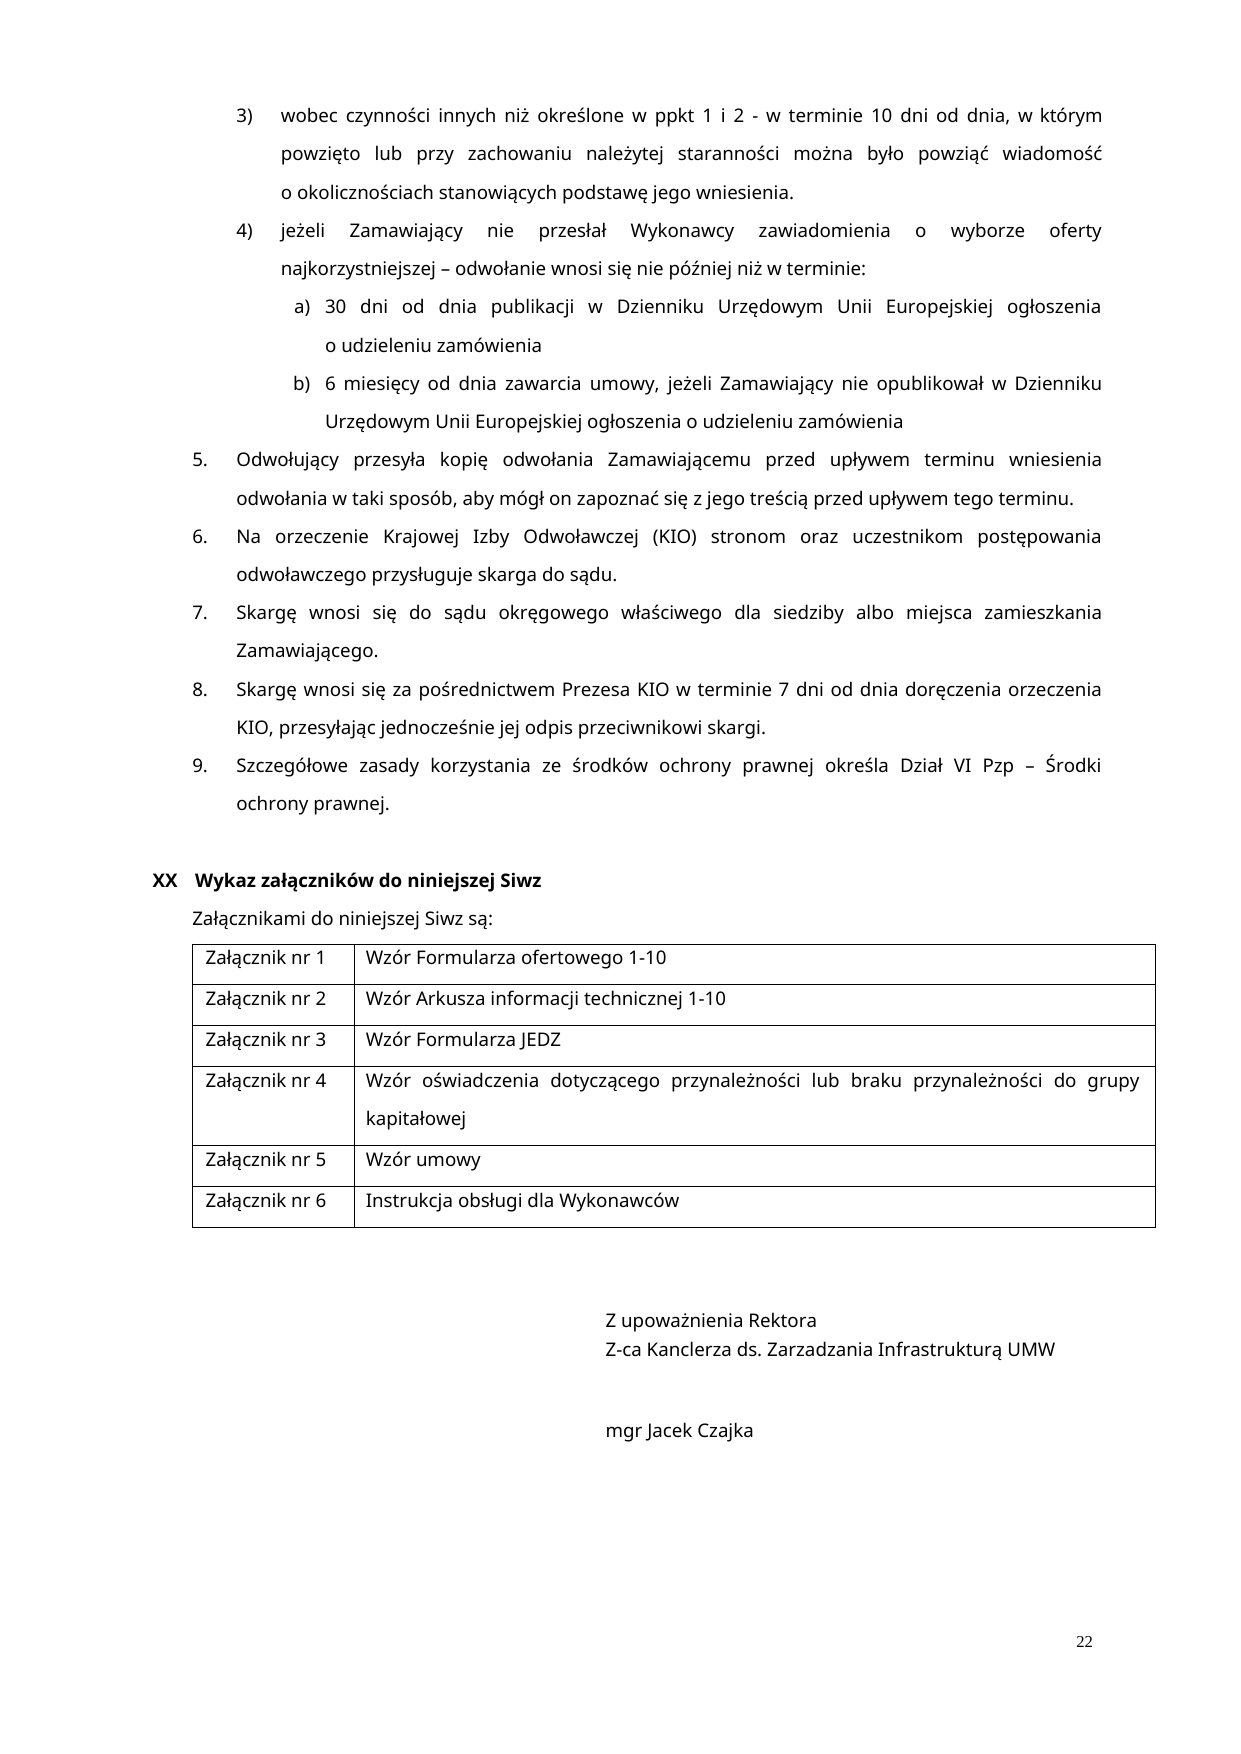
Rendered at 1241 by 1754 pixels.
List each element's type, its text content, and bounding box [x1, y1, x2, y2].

table_cell Wzór Formularza JEDZ [355, 1026, 1155, 1066]
table_cell [193, 1026, 354, 1066]
list Szczegółowe zasady korzystania ze środków ochrony prawnej określa Dział VI Pzp – Środki ochrony prawnej. [192, 752, 1103, 816]
list 30 dni od dnia publikacji w Dzienniku Urzędowym Unii Europejskiej ogłoszenia o udzieleniu zamówienia [310, 294, 1103, 357]
list Skargę wnosi się do sądu okręgowego właściwego dla siedziby albo miejsca zamieszkania Zamawiającego. [192, 599, 1103, 663]
list wobec czynności innych niż określone w ppkt 1 i 2 - w terminie 10 dni od dnia, w którym powzięto lub przy zachowaniu należytej staranności można było powziąć wiadomość o okolicznościach stanowiących podstawę jego wniesienia. [236, 102, 1103, 204]
table_cell Wzór Arkusza informacji technicznej 1-10 [355, 985, 1155, 1025]
subtitle Wykaz załączników do niniejszej Siwz [177, 867, 1088, 893]
table_header [193, 945, 354, 984]
list Na orzeczenie Krajowej Izby Odwoławczej (KIO) stronom oraz uczestnikom postępowania odwoławczego przysługuje skarga do sądu. [192, 523, 1103, 587]
list Odwołujący przesyła kopię odwołania Zamawiającemu przed upływem terminu wniesienia odwołania w taki sposób, aby mógł on zapoznać się z jego treścią przed upływem tego terminu. [192, 447, 1103, 510]
table_cell Instrukcja obsługi dla Wykonawców [355, 1187, 1155, 1227]
table_cell [193, 1067, 354, 1145]
table_cell Wzór oświadczenia dotyczącego przynależności lub braku przynależności do grupy kapitałowej [355, 1067, 1155, 1145]
text Z upoważnienia Rektora [148, 1304, 1093, 1333]
text mgr Jacek Czajka [148, 1417, 1093, 1442]
table_cell [193, 1146, 354, 1186]
text Załącznikami do niniejszej Siwz są: [192, 905, 1088, 931]
table_header Wzór Formularza ofertowego 1-10 [355, 945, 1155, 984]
list Skargę wnosi się za pośrednictwem Prezesa KIO w terminie 7 dni od dnia doręczenia orzeczenia KIO, przesyłając jednocześnie jej odpis przeciwnikowi skargi. [192, 676, 1103, 740]
text Z-ca Kanclerza ds. Zarzadzania Infrastrukturą UMW [148, 1333, 1093, 1363]
table_cell [193, 1187, 354, 1227]
table_cell [193, 985, 354, 1025]
list 6 miesięcy od dnia zawarcia umowy, jeżeli Zamawiający nie opublikował w Dzienniku Urzędowym Unii Europejskiej ogłoszenia o udzieleniu zamówienia [310, 370, 1103, 434]
table_cell Wzór umowy [355, 1146, 1155, 1186]
list jeżeli Zamawiający nie przesłał Wykonawcy zawiadomienia o wyborze oferty najkorzystniejszej – odwołanie wnosi się nie później niż w terminie: [236, 217, 1103, 281]
